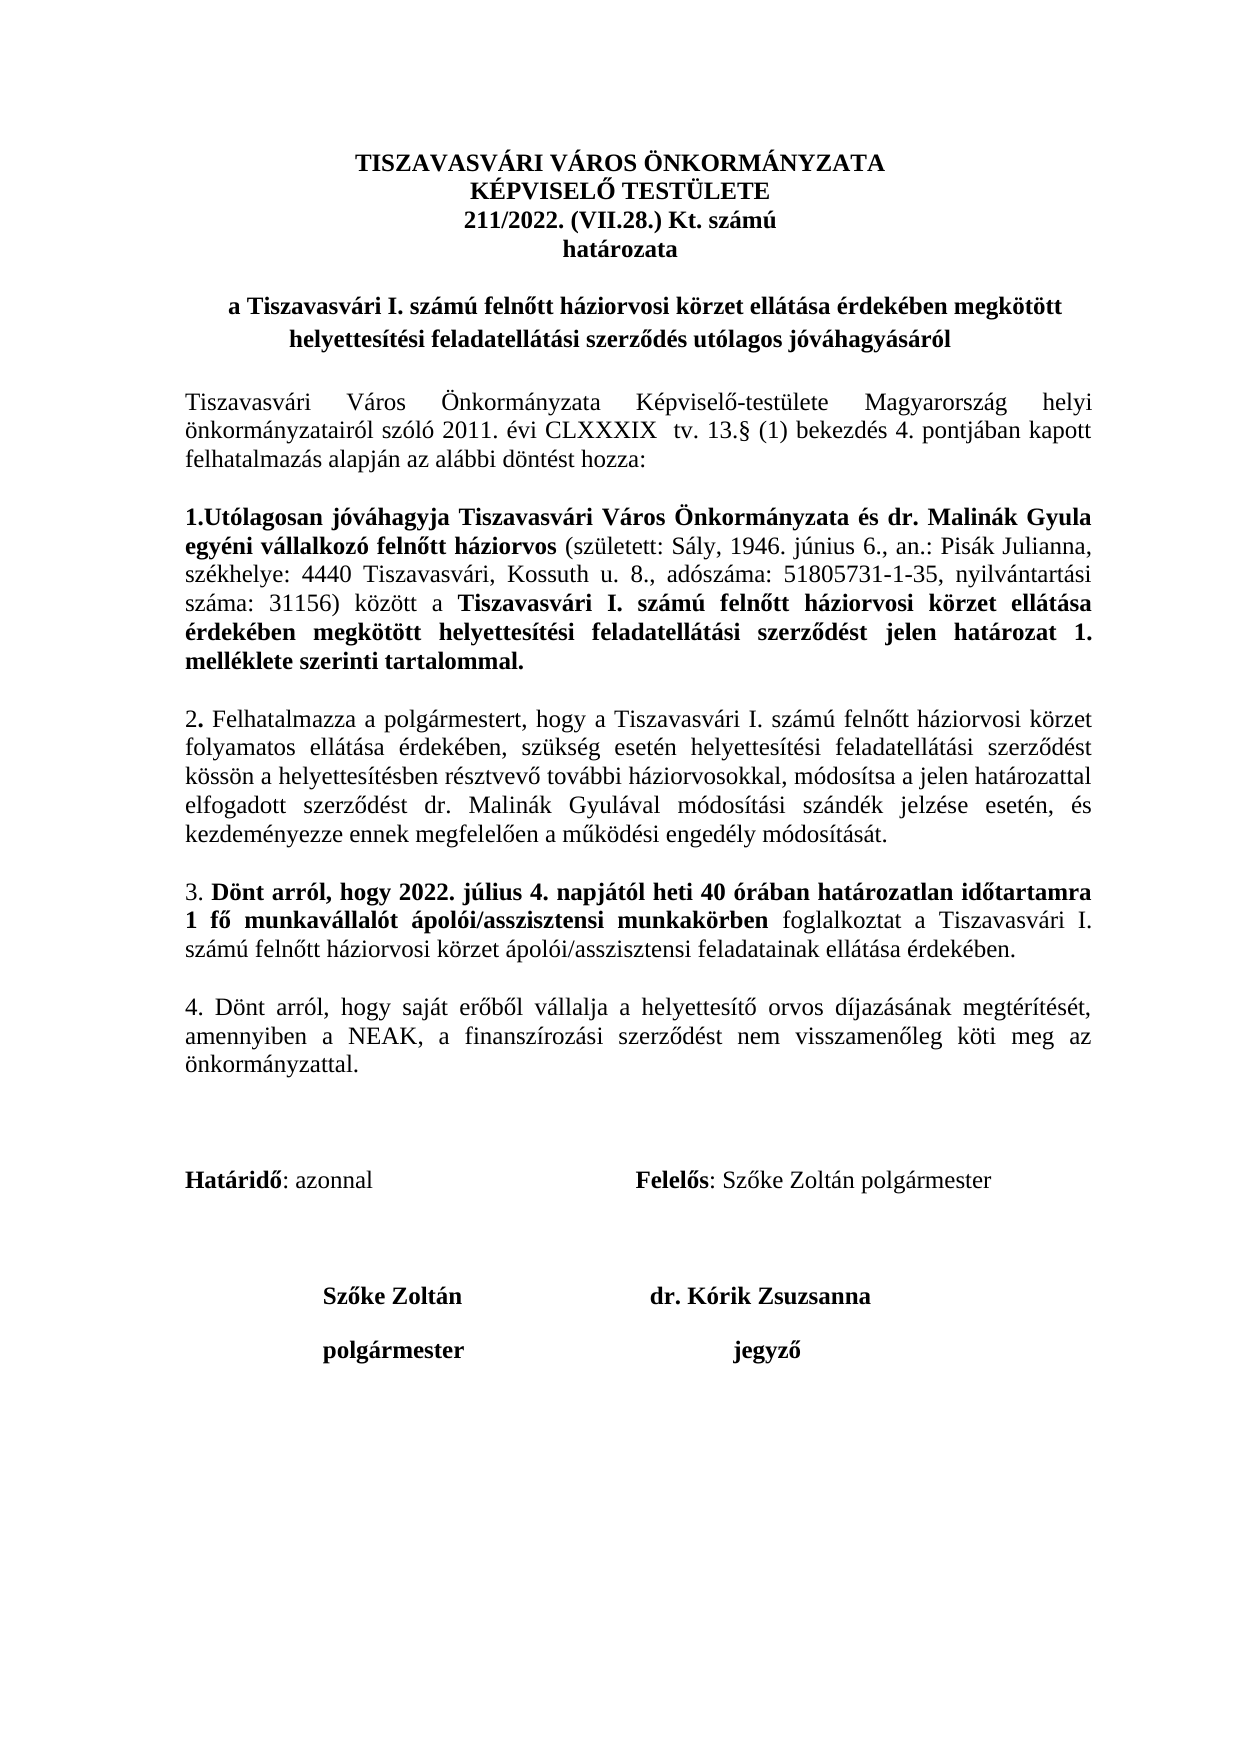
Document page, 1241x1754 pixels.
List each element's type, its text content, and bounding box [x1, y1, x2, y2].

text polgármester jegyző [148, 1335, 1093, 1364]
text 1.Utólagosan jóváhagyja Tiszavasvári Város Önkormányzata és dr. Malinák Gyula egyéni vállalkozó felnőtt háziorvos (született: Sály, 1946. június 6., an.: Pisák Julianna, székhelye: 4440 Tiszavasvári, Kossuth u. 8., adószáma: 51805731-1-35, nyilvántartási száma: 31156) között a Tiszavasvári I. számú felnőtt háziorvosi körzet ellátása érdekében megkötött helyettesítési feladatellátási szerződést jelen határozat 1. melléklete szerinti tartalommal. [185, 502, 1093, 674]
text Szőke Zoltán dr. Kórik Zsuzsanna [148, 1281, 1093, 1310]
text 2. Felhatalmazza a polgármestert, hogy a Tiszavasvári I. számú felnőtt háziorvosi körzet folyamatos ellátása érdekében, szükség esetén helyettesítési feladatellátási szerződést kössön a helyettesítésben résztvevő további háziorvosokkal, módosítsa a jelen határozattal elfogadott szerződést dr. Malinák Gyulával módosítási szándék jelzése esetén, és kezdeményezze ennek megfelelően a működési engedély módosítását. [185, 704, 1093, 847]
text TISZAVASVÁRI VÁROS ÖNKORMÁNYZATA [148, 148, 1093, 176]
text 3. Dönt arról, hogy 2022. július 4. napjától heti 40 órában határozatlan időtartamra 1 fő munkavállalót ápolói/asszisztensi munkakörben foglalkoztat a Tiszavasvári I. számú felnőtt háziorvosi körzet ápolói/asszisztensi feladatainak ellátása érdekében. [185, 877, 1093, 963]
text Tiszavasvári Város Önkormányzata Képviselő-testülete Magyarország helyi önkormányzatairól szóló 2011. évi CLXXXIX tv. 13.§ (1) bekezdés 4. pontjában kapott felhatalmazás alapján az alábbi döntést hozza: [185, 387, 1093, 473]
text KÉPVISELŐ TESTÜLETE [148, 176, 1093, 205]
text 211/2022. (VII.28.) Kt. számú [148, 205, 1093, 234]
text határozata [148, 234, 1093, 263]
text 4. Dönt arról, hogy saját erőből vállalja a helyettesítő orvos díjazásának megtérítését, amennyiben a NEAK, a finanszírozási szerződést nem visszamenőleg köti meg az önkormányzattal. [185, 992, 1093, 1078]
text Határidő: azonnal Felelős: Szőke Zoltán polgármester [185, 1165, 1093, 1194]
text a Tiszavasvári I. számú felnőtt háziorvosi körzet ellátása érdekében megkötött helyettesítési feladatellátási szerződés utólagos jóváhagyásáról [148, 291, 1093, 353]
